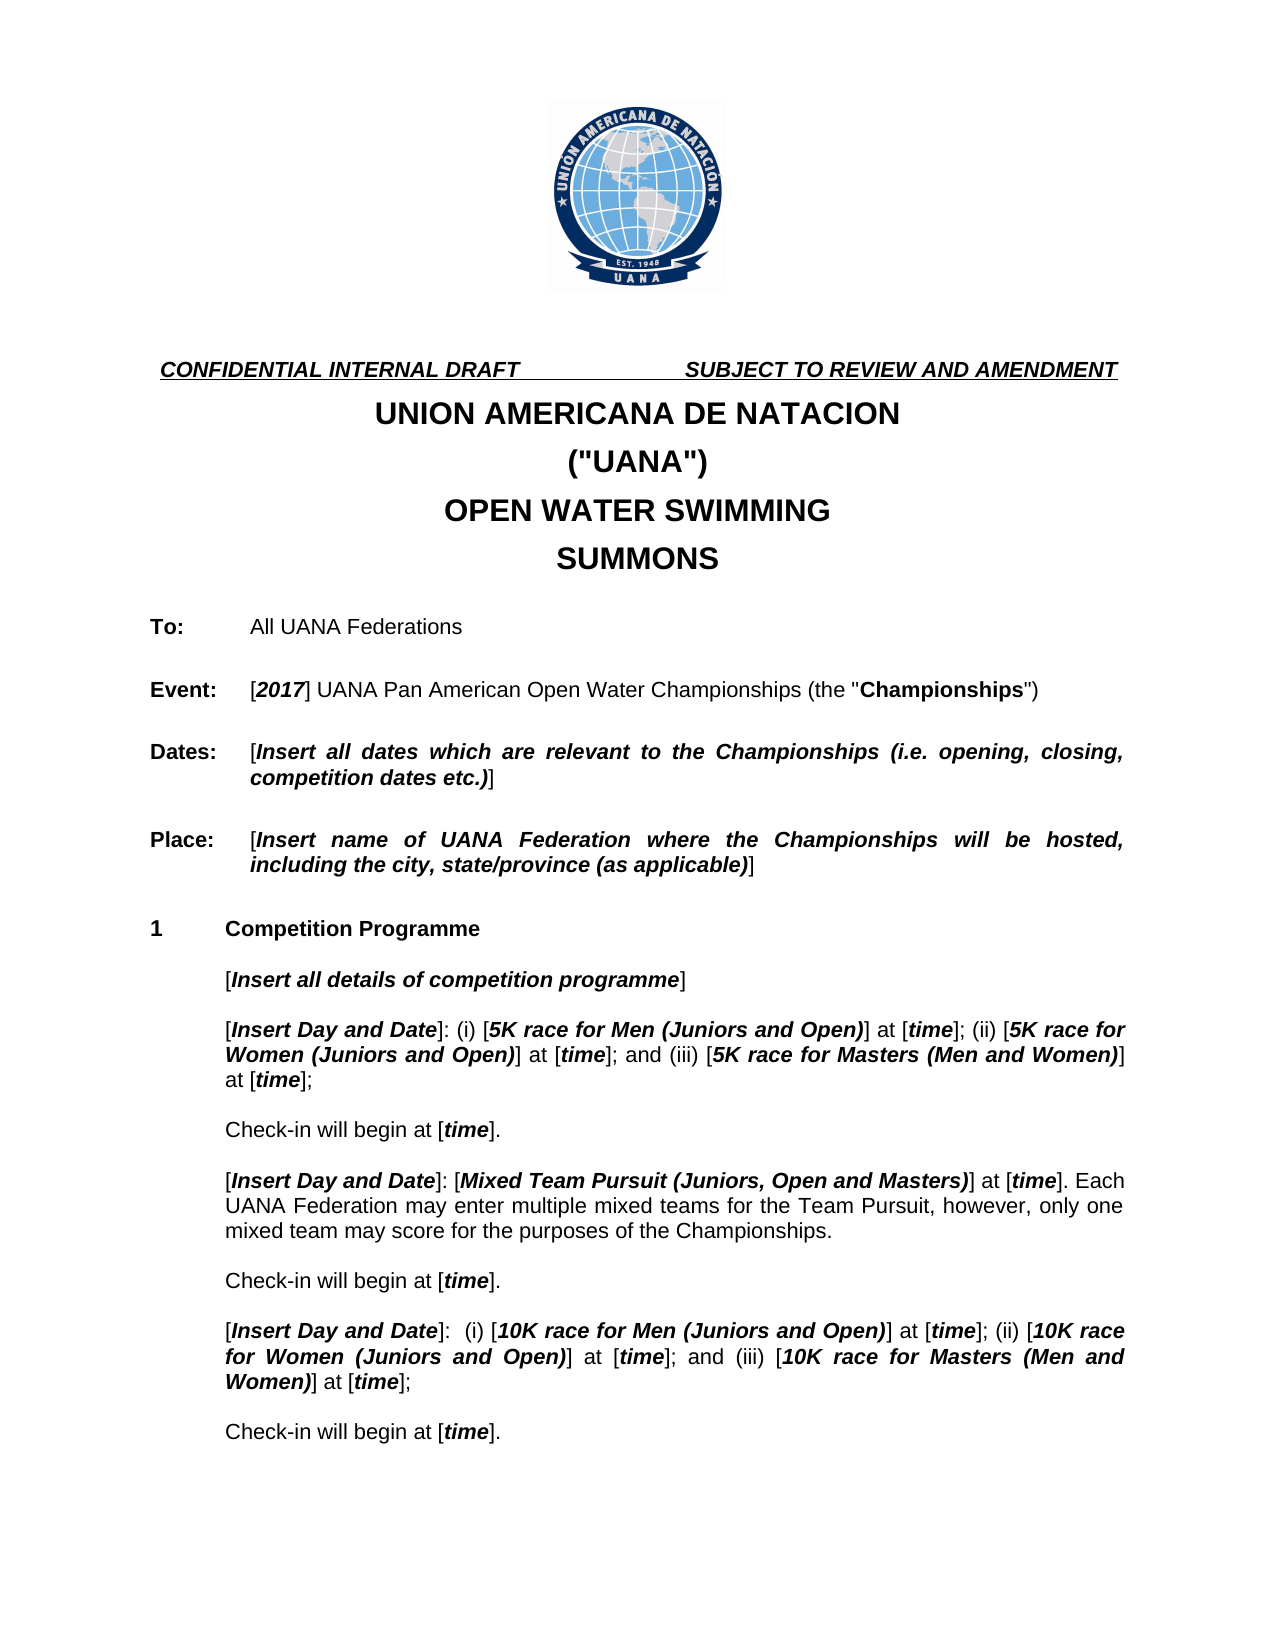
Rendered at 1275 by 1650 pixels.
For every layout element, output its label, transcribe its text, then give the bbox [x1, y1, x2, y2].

text OPEN WATER SWIMMING [150, 492, 1125, 528]
table_cell [Insert name of UANA Federation where the Championships will be hosted, including the city, state/province (as applicable)] [239, 802, 1136, 890]
picture [549, 100, 726, 293]
text SUMMONS [150, 540, 1125, 576]
text UNION AMERICANA DE NATACION [150, 395, 1125, 431]
text Competition Programme [150, 915, 1125, 941]
text Check-in will begin at [time]. [225, 1117, 1125, 1142]
table_cell Event: [139, 652, 238, 714]
text [Insert Day and Date]: (i) [10K race for Men (Juniors and Open)] at [time]; (ii) [10K race for Women (Juniors and Open)] at [time]; and (iii) [10K race for Masters (Men and Women)] at [time]; [225, 1318, 1125, 1394]
text [Insert all details of competition programme] [225, 966, 1125, 992]
text Check-in will begin at [time]. [225, 1268, 1125, 1293]
text CONFIDENTIAL INTERNAL DRAFT SUBJECT TO REVIEW AND AMENDMENT [150, 355, 1127, 383]
table_cell Place: [139, 802, 238, 890]
text ("UANA") [150, 443, 1125, 479]
table_cell [Insert all dates which are relevant to the Championships (i.e. opening, closing, competition dates etc.)] [239, 714, 1136, 802]
text [Insert Day and Date]: (i) [5K race for Men (Juniors and Open)] at [time]; (ii) [5K race for Women (Juniors and Open)] at [time]; and (iii) [5K race for Masters (Men and Women)] at [time]; [225, 1017, 1125, 1092]
text [Insert Day and Date]: [Mixed Team Pursuit (Juniors, Open and Masters)] at [time]. Each UANA Federation may enter multiple mixed teams for the Team Pursuit, however, only one mixed team may score for the purposes of the Championships. [225, 1167, 1125, 1243]
table_cell Dates: [139, 714, 238, 802]
table_header All UANA Federations [239, 589, 1136, 652]
text Check-in will begin at [time]. [225, 1419, 1125, 1444]
table_cell [2017] UANA Pan American Open Water Championships (the "Championships") [239, 652, 1136, 714]
table_header To: [139, 589, 238, 652]
